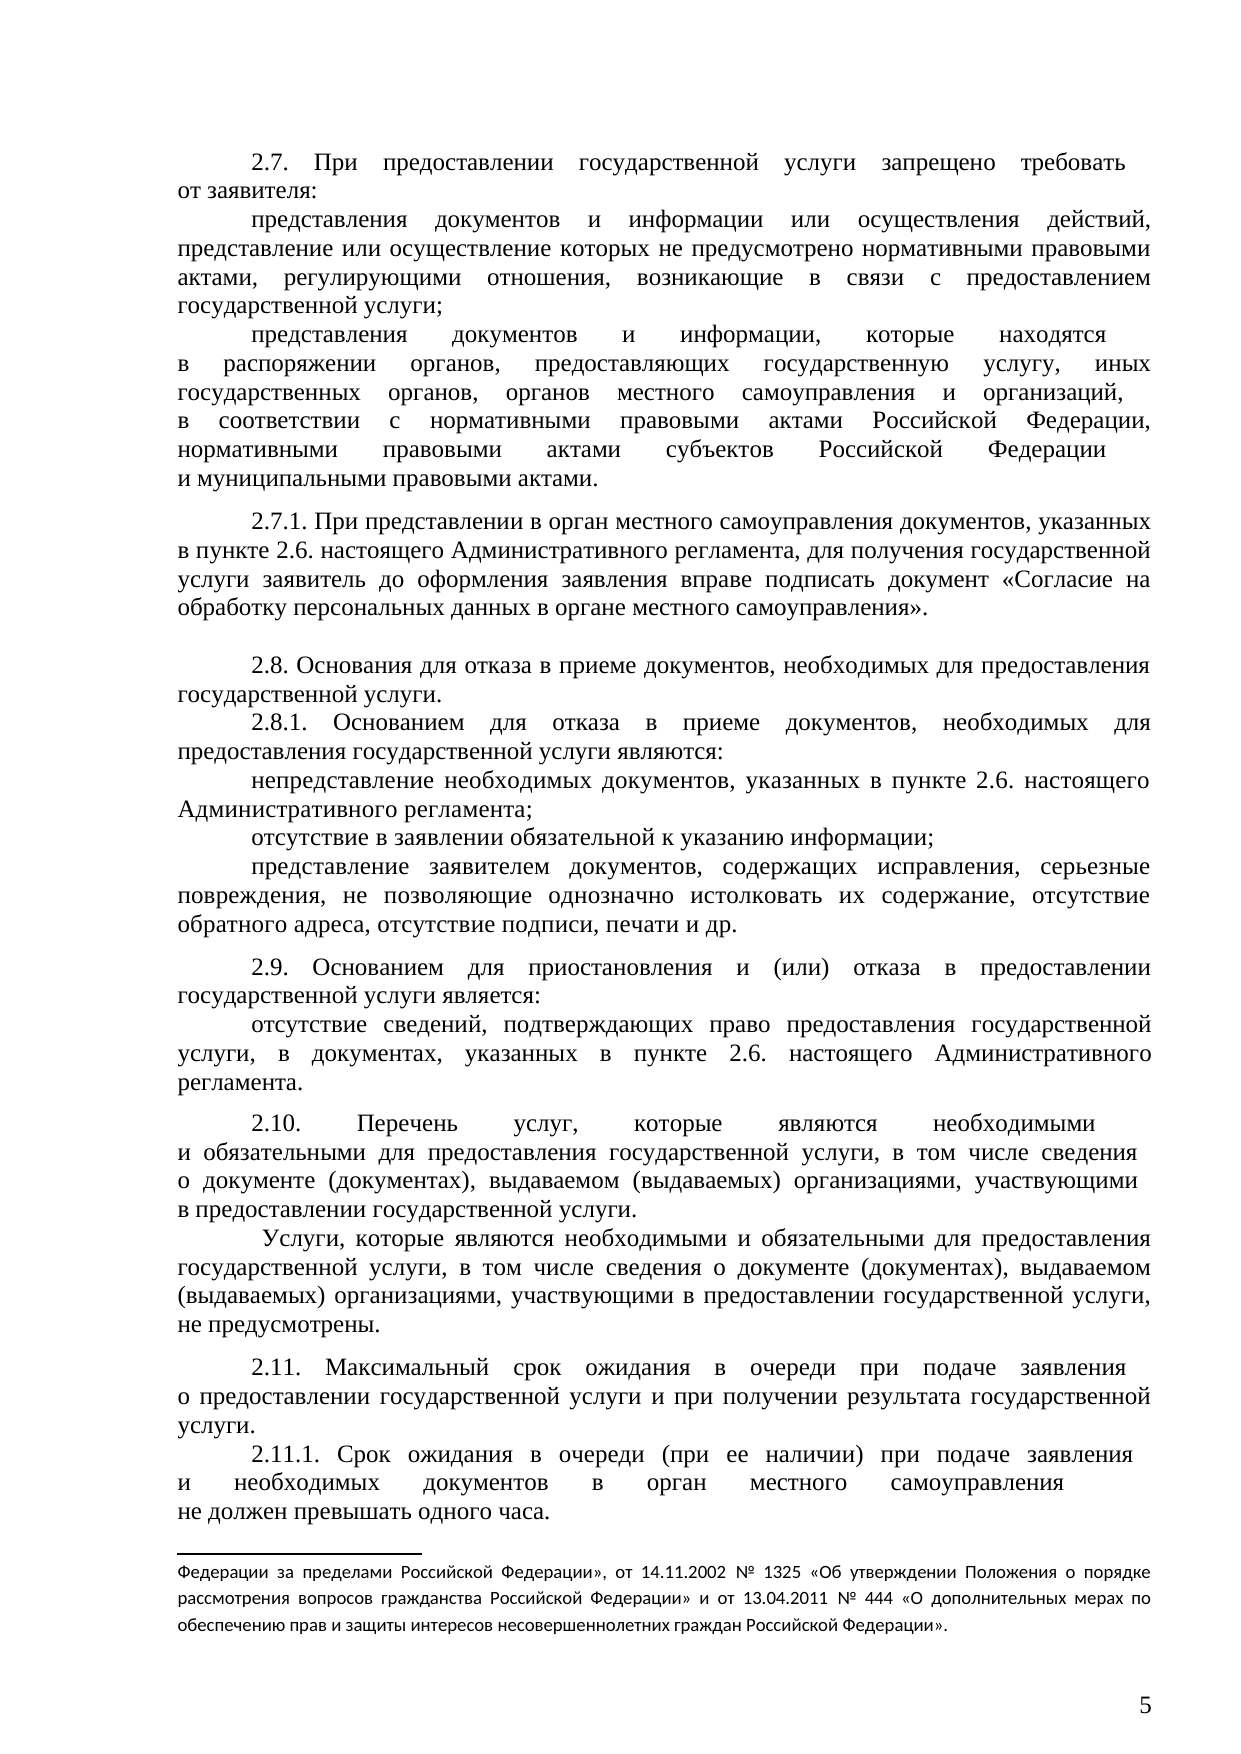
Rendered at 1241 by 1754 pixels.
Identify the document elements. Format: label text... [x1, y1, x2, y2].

text 2.7.1. При представлении в орган местного самоуправления документов, указанных в пункте 2.6. настоящего Административного регламента, для получения государственной услуги заявитель до оформления заявления вправе подписать документ «Согласие на обработку персональных данных в органе местного самоуправления». [177, 506, 1152, 621]
text 2.11. Максимальный срок ожидания в очереди при подаче заявления о предоставлении государственной услуги и при получении результата государственной услуги. [177, 1352, 1152, 1439]
text отсутствие сведений, подтверждающих право предоставления государственной услуги, в документах, указанных в пункте 2.6. настоящего Административного регламента. [177, 1009, 1152, 1096]
text непредставление необходимых документов, указанных в пункте 2.6. настоящего Административного регламента; [177, 765, 1152, 822]
text 2.9. Основанием для приостановления и (или) отказа в предоставлении государственной услуги является: [177, 952, 1152, 1009]
text 2.8.1. Основанием для отказа в приеме документов, необходимых для предоставления государственной услуги являются: [177, 707, 1152, 765]
text 2.8. Основания для отказа в приеме документов, необходимых для предоставления государственной услуги. [177, 650, 1152, 707]
text 2.10. Перечень услуг, которые являются необходимыми и обязательными для предоставления государственной услуги, в том числе сведения о документе (документах), выдаваемом (выдаваемых) организациями, участвующими в предоставлении государственной услуги. [177, 1108, 1152, 1223]
text 2.7. При предоставлении государственной услуги запрещено требовать от заявителя: [177, 147, 1152, 204]
text 2.11.1. Срок ожидания в очереди (при ее наличии) при подаче заявления и необходимых документов в орган местного самоуправления не должен превышать одного часа. [177, 1439, 1152, 1525]
text представления документов и информации, которые находятся в распоряжении органов, предоставляющих государственную услугу, иных государственных органов, органов местного самоуправления и организаций, в соответствии с нормативными правовыми актами Российской Федерации, нормативными правовыми актами субъектов Российской Федерации и муниципальными правовыми актами. [177, 319, 1152, 492]
text представления документов и информации или осуществления действий, представление или осуществление которых не предусмотрено нормативными правовыми актами, регулирующими отношения, возникающие в связи с предоставлением государственной услуги; [177, 204, 1152, 319]
text Услуги, которые являются необходимыми и обязательными для предоставления государственной услуги, в том числе сведения о документе (документах), выдаваемом (выдаваемых) организациями, участвующими в предоставлении государственной услуги, не предусмотрены. [177, 1223, 1152, 1338]
text представление заявителем документов, содержащих исправления, серьезные повреждения, не позволяющие однозначно истолковать их содержание, отсутствие обратного адреса, отсутствие подписи, печати и др. [177, 851, 1152, 937]
text отсутствие в заявлении обязательной к указанию информации; [177, 822, 1152, 851]
